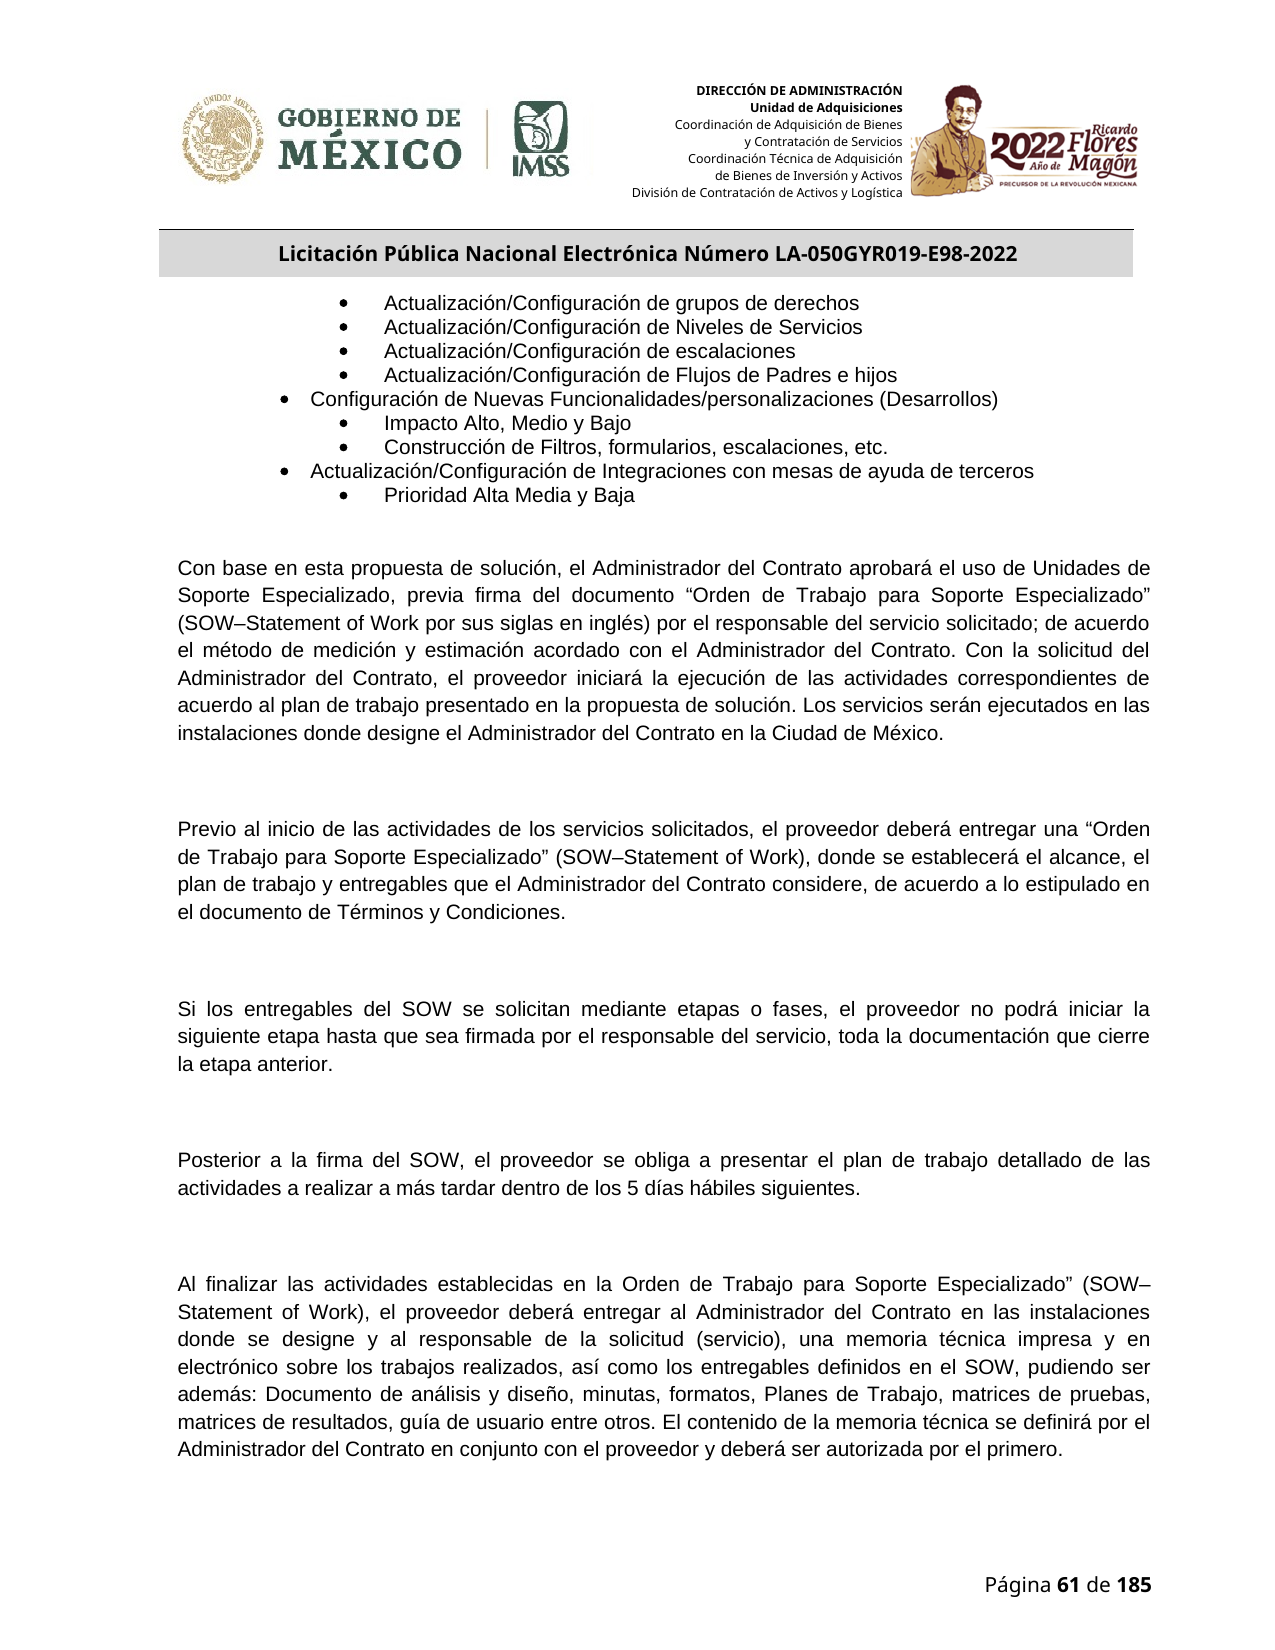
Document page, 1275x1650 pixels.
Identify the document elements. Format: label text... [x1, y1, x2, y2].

text Posterior a la firma del SOW, el proveedor se obliga a presentar el plan de trabajo detallado de las actividades a realizar a más tardar dentro de los 5 días hábiles siguientes. [177, 1148, 1152, 1199]
list Actualización/Configuración de Flujos de Padres e hijos [340, 363, 1152, 387]
text Con base en esta propuesta de solución, el Administrador del Contrato aprobará el uso de Unidades de Soporte Especializado, previa firma del documento “Orden de Trabajo para Soporte Especializado” (SOW–Statement of Work por sus siglas en inglés) por el responsable del servicio solicitado; de acuerdo el método de medición y estimación acordado con el Administrador del Contrato. Con la solicitud del Administrador del Contrato, el proveedor iniciará la ejecución de las actividades correspondientes de acuerdo al plan de trabajo presentado en la propuesta de solución. Los servicios serán ejecutados en las instalaciones donde designe el Administrador del Contrato en la Ciudad de México. [177, 556, 1152, 744]
text Previo al inicio de las actividades de los servicios solicitados, el proveedor deberá entregar una “Orden de Trabajo para Soporte Especializado” (SOW–Statement of Work), donde se establecerá el alcance, el plan de trabajo y entregables que el Administrador del Contrato considere, de acuerdo a lo estipulado en el documento de Términos y Condiciones. [177, 817, 1152, 924]
list Configuración de Nuevas Funcionalidades/personalizaciones (Desarrollos) [281, 387, 1152, 411]
list Construcción de Filtros, formularios, escalaciones, etc. [340, 435, 1152, 459]
list Prioridad Alta Media y Baja [340, 483, 1152, 507]
list Actualización/Configuración de Niveles de Servicios [340, 315, 1152, 339]
list Actualización/Configuración de escalaciones [340, 339, 1152, 363]
text Al finalizar las actividades establecidas en la Orden de Trabajo para Soporte Especializado” (SOW–Statement of Work), el proveedor deberá entregar al Administrador del Contrato en las instalaciones donde se designe y al responsable de la solicitud (servicio), una memoria técnica impresa y en electrónico sobre los trabajos realizados, así como los entregables definidos en el SOW, pudiendo ser además: Documento de análisis y diseño, minutas, formatos, Planes de Trabajo, matrices de pruebas, matrices de resultados, guía de usuario entre otros. El contenido de la memoria técnica se definirá por el Administrador del Contrato en conjunto con el proveedor y deberá ser autorizada por el primero. [177, 1272, 1152, 1461]
text Si los entregables del SOW se solicitan mediante etapas o fases, el proveedor no podrá iniciar la siguiente etapa hasta que sea firmada por el responsable del servicio, toda la documentación que cierre la etapa anterior. [177, 996, 1152, 1075]
picture [910, 79, 1139, 204]
list Actualización/Configuración de Integraciones con mesas de ayuda de terceros [281, 459, 1152, 483]
list Actualización/Configuración de grupos de derechos [340, 291, 1152, 315]
list Impacto Alto, Medio y Bajo [340, 411, 1152, 435]
picture [170, 88, 594, 194]
